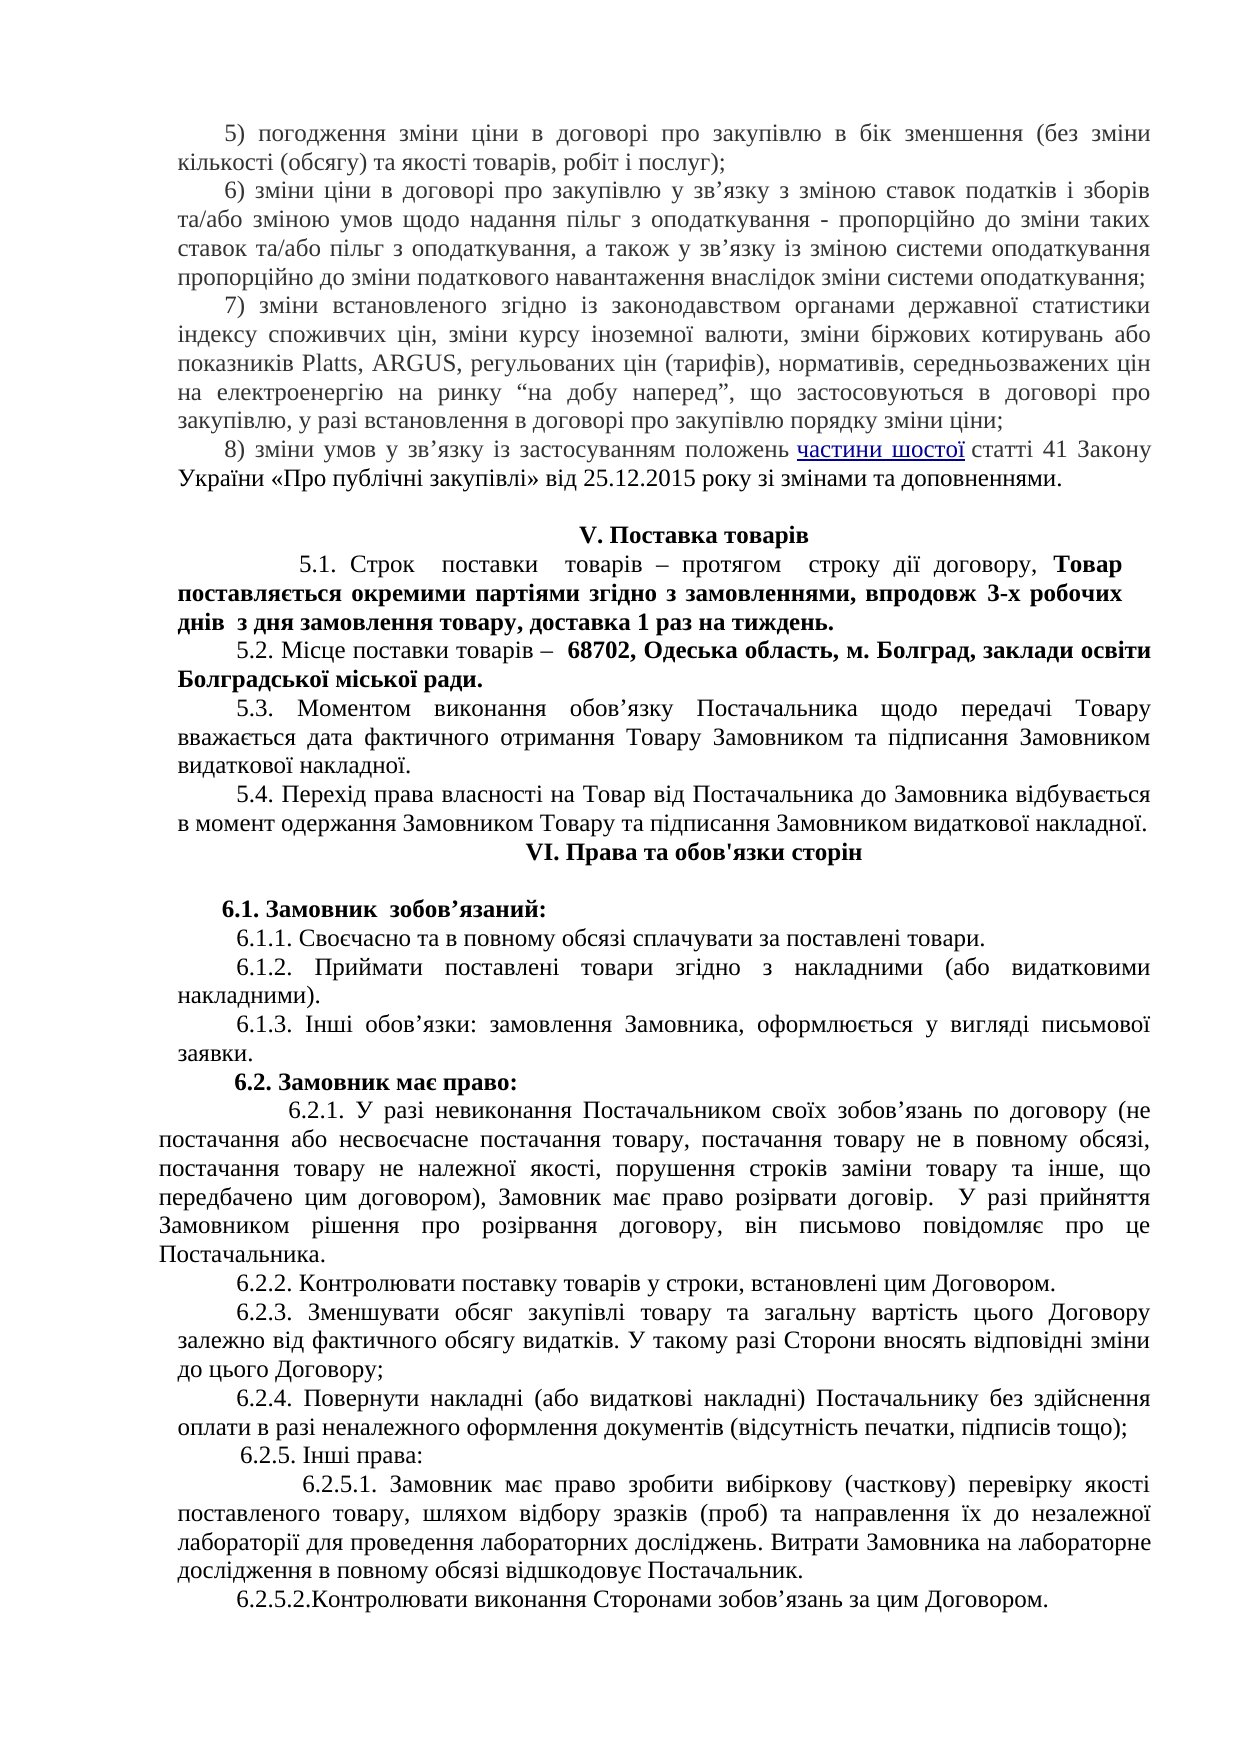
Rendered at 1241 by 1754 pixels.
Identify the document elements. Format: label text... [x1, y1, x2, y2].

text 6.2.5.1. Замовник має право зробити вибіркову (часткову) перевірку якості поставленого товару, шляхом відбору зразків (проб) та направлення їх до незалежної лабораторії для проведення лабораторних досліджень. Витрати Замовника на лабораторне дослідження в повному обсязі відшкодовує Постачальник. [177, 1469, 1152, 1584]
text V. Поставка товарів [177, 521, 1152, 549]
text VI. Права та обов'язки сторін [177, 837, 1152, 866]
text 6.2.5.2.Контролювати виконання Сторонами зобов’язань за цим Договором. [177, 1584, 1152, 1613]
text 6.1.1. Своєчасно та в повному обсязі сплачувати за поставлені товари. [177, 923, 1152, 952]
text 6.2.1. У разі невиконання Постачальником своїх зобов’язань по договору (не постачання або несвоєчасне постачання товару, постачання товару не в повному обсязі, постачання товару не належної якості, порушення строків заміни товару та інше, що передбачено цим договором), Замовник має право розірвати договір. У разі прийняття Замовником рішення про розірвання договору, він письмово повідомляє про це Постачальника. [158, 1096, 1152, 1268]
text 6) зміни ціни в договорі про закупівлю у зв’язку з зміною ставок податків і зборів та/або зміною умов щодо надання пільг з оподаткування - пропорційно до зміни таких ставок та/або пільг з оподаткування, а також у зв’язку із зміною системи оподаткування пропорційно до зміни податкового навантаження внаслідок зміни системи оподаткування; [177, 176, 1152, 291]
text 5.4. Перехід права власності на Товар від Постачальника до Замовника відбувається в момент одержання Замовником Товару та підписання Замовником видаткової накладної. [177, 779, 1152, 837]
text 5.3. Моментом виконання обов’язку Постачальника щодо передачі Товару вважається дата фактичного отримання Товару Замовником та підписання Замовником видаткової накладної. [177, 693, 1152, 779]
text 5) погодження зміни ціни в договорі про закупівлю в бік зменшення (без зміни кількості (обсягу) та якості товарів, робіт і послуг); [177, 118, 1152, 176]
text 5.1. Строк поставки товарів – протягом строку дії договору, Товар поставляється окремими партіями згідно з замовленнями, впродовж 3-х робочих днів з дня замовлення товару, доставка 1 раз на тиждень. [177, 549, 1122, 636]
text 8) зміни умов у зв’язку із застосуванням положень частини шостої статті 41 Закону України «Про публічні закупівлі» від 25.12.2015 року зі змінами та доповненнями. [177, 434, 1152, 492]
text 6.2.5. Інші права: [177, 1441, 1152, 1469]
text 5.2. Місце поставки товарів – 68702, Одеська область, м. Болград, заклади освіти Болградської міської ради. [177, 636, 1152, 693]
text 6.2.4. Повернути накладні (або видаткові накладні) Постачальнику без здійснення оплати в разі неналежного оформлення документів (відсутність печатки, підписів тощо); [177, 1383, 1152, 1441]
text 6.2.2. Контролювати поставку товарів у строки, встановлені цим Договором. [177, 1268, 1152, 1297]
text 6.2.3. Зменшувати обсяг закупівлі товару та загальну вартість цього Договору залежно від фактичного обсягу видатків. У такому разі Сторони вносять відповідні зміни до цього Договору; [177, 1297, 1152, 1383]
text 6.1.3. Інші обов’язки: замовлення Замовника, оформлюється у вигляді письмової заявки. [177, 1009, 1152, 1067]
text 6.2. Замовник має право: [177, 1067, 1152, 1096]
text 7) зміни встановленого згідно із законодавством органами державної статистики індексу споживчих цін, зміни курсу іноземної валюти, зміни біржових котирувань або показників Platts, ARGUS, регульованих цін (тарифів), нормативів, середньозважених цін на електроенергію на ринку “на добу наперед”, що застосовуються в договорі про закупівлю, у разі встановлення в договорі про закупівлю порядку зміни ціни; [177, 291, 1152, 434]
text 6.1.2. Приймати поставлені товари згідно з накладними (або видатковими накладними). [177, 952, 1152, 1009]
text 6.1. Замовник зобов’язаний: [177, 894, 1152, 923]
